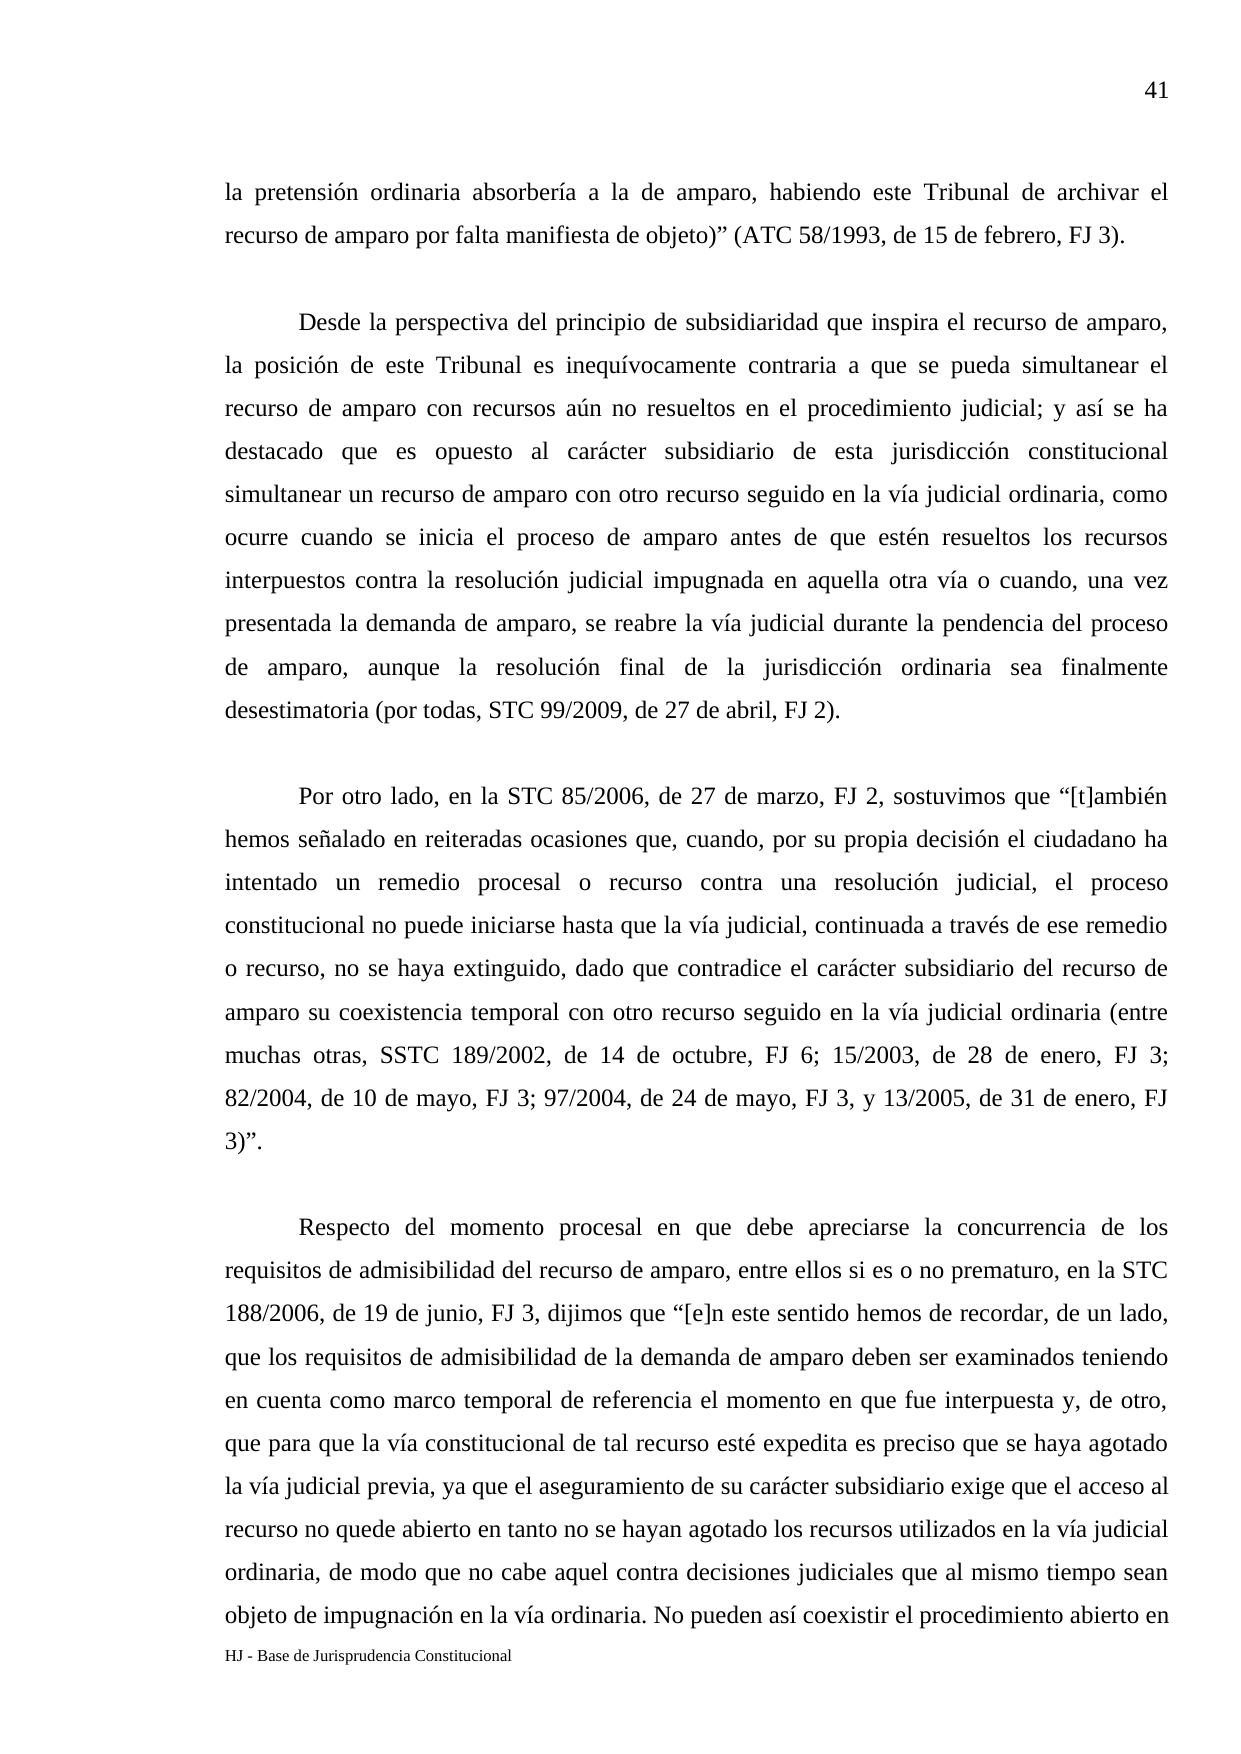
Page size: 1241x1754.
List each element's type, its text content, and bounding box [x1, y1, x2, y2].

text Por otro lado, en la STC 85/2006, de 27 de marzo, FJ 2, sostuvimos que “[t]ambién hemos señalado en reiteradas ocasiones que, cuando, por su propia decisión el ciudadano ha intentado un remedio procesal o recurso contra una resolución judicial, el proceso constitucional no puede iniciarse hasta que la vía judicial, continuada a través de ese remedio o recurso, no se haya extinguido, dado que contradice el carácter subsidiario del recurso de amparo su coexistencia temporal con otro recurso seguido en la vía judicial ordinaria (entre muchas otras, SSTC 189/2002, de 14 de octubre, FJ 6; 15/2003, de 28 de enero, FJ 3; 82/2004, de 10 de mayo, FJ 3; 97/2004, de 24 de mayo, FJ 3, y 13/2005, de 31 de enero, FJ 3)”. [224, 781, 1169, 1155]
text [224, 1212, 1169, 1629]
text Desde la perspectiva del principio de subsidiaridad que inspira el recurso de amparo, la posición de este Tribunal es inequívocamente contraria a que se pueda simultanear el recurso de amparo con recursos aún no resueltos en el procedimiento judicial; y así se ha destacado que es opuesto al carácter subsidiario de esta jurisdicción constitucional simultanear un recurso de amparo con otro recurso seguido en la vía judicial ordinaria, como ocurre cuando se inicia el proceso de amparo antes de que estén resueltos los recursos interpuestos contra la resolución judicial impugnada en aquella otra vía o cuando, una vez presentada la demanda de amparo, se reabre la vía judicial durante la pendencia del proceso de amparo, aunque la resolución final de la jurisdicción ordinaria sea finalmente desestimatoria (por todas, STC 99/2009, de 27 de abril, FJ 2). [224, 307, 1169, 723]
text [224, 177, 1169, 249]
